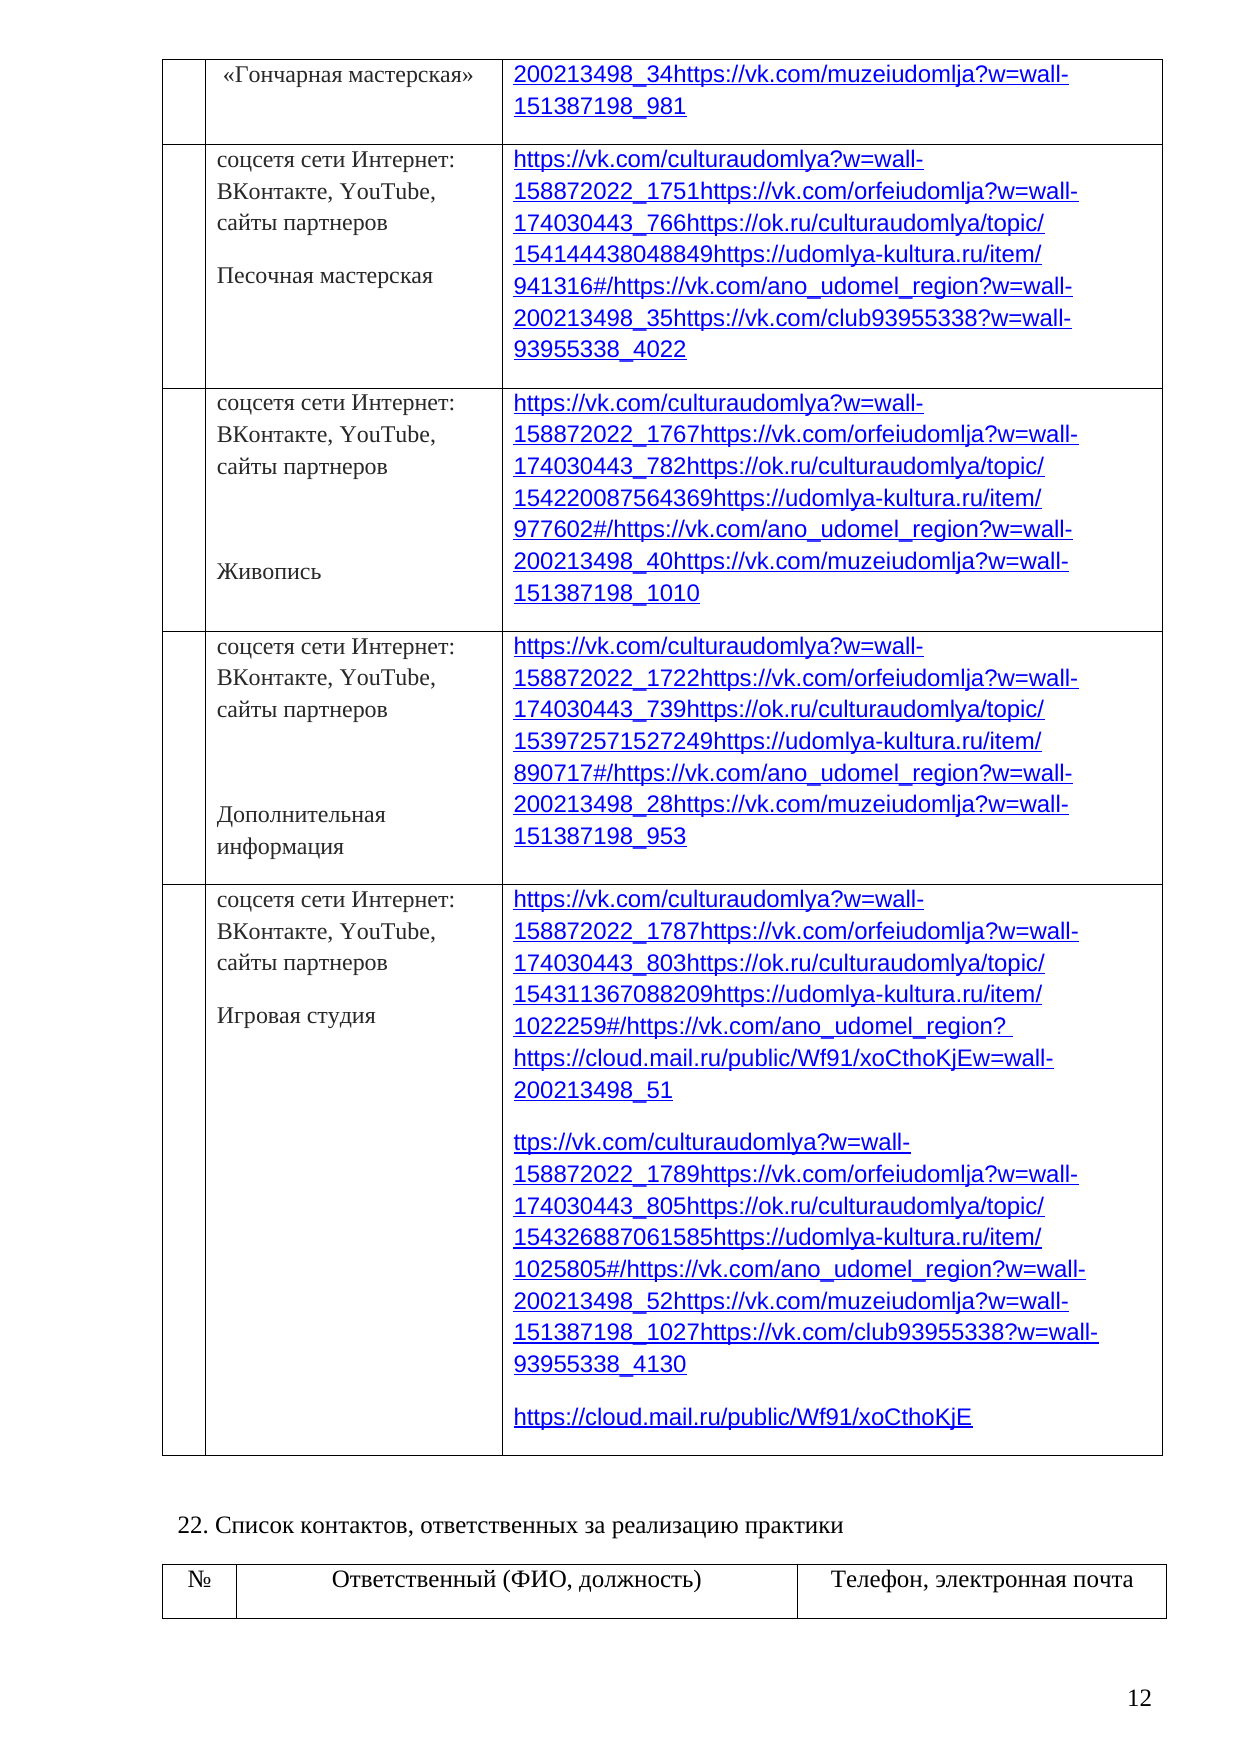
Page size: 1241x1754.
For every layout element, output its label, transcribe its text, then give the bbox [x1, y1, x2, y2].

table_header Телефон, электронная почта [798, 1565, 1166, 1618]
table_cell [163, 632, 205, 884]
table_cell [503, 60, 1162, 144]
table_cell 6 [163, 60, 205, 144]
table_cell [163, 389, 205, 631]
table_cell соцсетя сети Интернет: ВКонтакте, YouTube, сайты партнеров Песочная мастерская [206, 145, 502, 387]
table_cell [163, 885, 205, 1455]
table_cell соцсетя сети Интернет: ВКонтакте, YouTube, сайты партнеров Живопись [206, 389, 502, 631]
table_header № [163, 1565, 236, 1618]
table_cell соцсетя сети Интернет: ВКонтакте, YouTube, сайты партнеров Дополнительная информация [206, 632, 502, 884]
table_cell https://vk.com/culturaudomlya?w=wall-158872022_1751https://vk.com/orfeiudomlja?w=wall-174030443_766https://ok.ru/culturaudomlya/topic/154144438048849https://udomlya-kultura.ru/item/941316#/https://vk.com/ano_udomel_region?w=wall-200213498_35https://vk.com/club93955338?w=wall-93955338_4022 [503, 145, 1162, 387]
table_cell [163, 145, 205, 387]
table_cell соцсетя сети Интернет: ВКонтакте, YouTube, сайты партнеров Игровая студия [206, 885, 502, 1455]
text 22. Список контактов, ответственных за реализацию практики [177, 1510, 1152, 1538]
table_header Ответственный (ФИО, должность) [237, 1565, 797, 1618]
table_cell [206, 60, 502, 144]
table_cell https://vk.com/culturaudomlya?w=wall-158872022_1767https://vk.com/orfeiudomlja?w=wall-174030443_782https://ok.ru/culturaudomlya/topic/154220087564369https://udomlya-kultura.ru/item/977602#/https://vk.com/ano_udomel_region?w=wall-200213498_40https://vk.com/muzeiudomlja?w=wall-151387198_1010 [503, 389, 1162, 631]
table_cell https://vk.com/culturaudomlya?w=wall-158872022_1787https://vk.com/orfeiudomlja?w=wall-174030443_803https://ok.ru/culturaudomlya/topic/154311367088209https://udomlya-kultura.ru/item/1022259#/https://vk.com/ano_udomel_region? w=wall-200213498_51 ttps://vk.com/culturaudomlya?w=wall-158872022_1789https://vk.com/orfeiudomlja?w=wall-174030443_805https://ok.ru/culturaudomlya/topic/154326887061585https://udomlya-kultura.ru/item/1025805#/https://vk.com/ano_udomel_region?w=wall-200213498_52https://vk.com/muzeiudomlja?w=wall-151387198_1027https://vk.com/club93955338?w=wall-93955338_4130 https://cloud.mail.ru/public/Wf91/xoCthoKjE [503, 885, 1162, 1455]
table_cell https://vk.com/culturaudomlya?w=wall-158872022_1722https://vk.com/orfeiudomlja?w=wall-174030443_739https://ok.ru/culturaudomlya/topic/153972571527249https://udomlya-kultura.ru/item/890717#/https://vk.com/ano_udomel_region?w=wall-200213498_28https://vk.com/muzeiudomlja?w=wall-151387198_953 [503, 632, 1162, 884]
